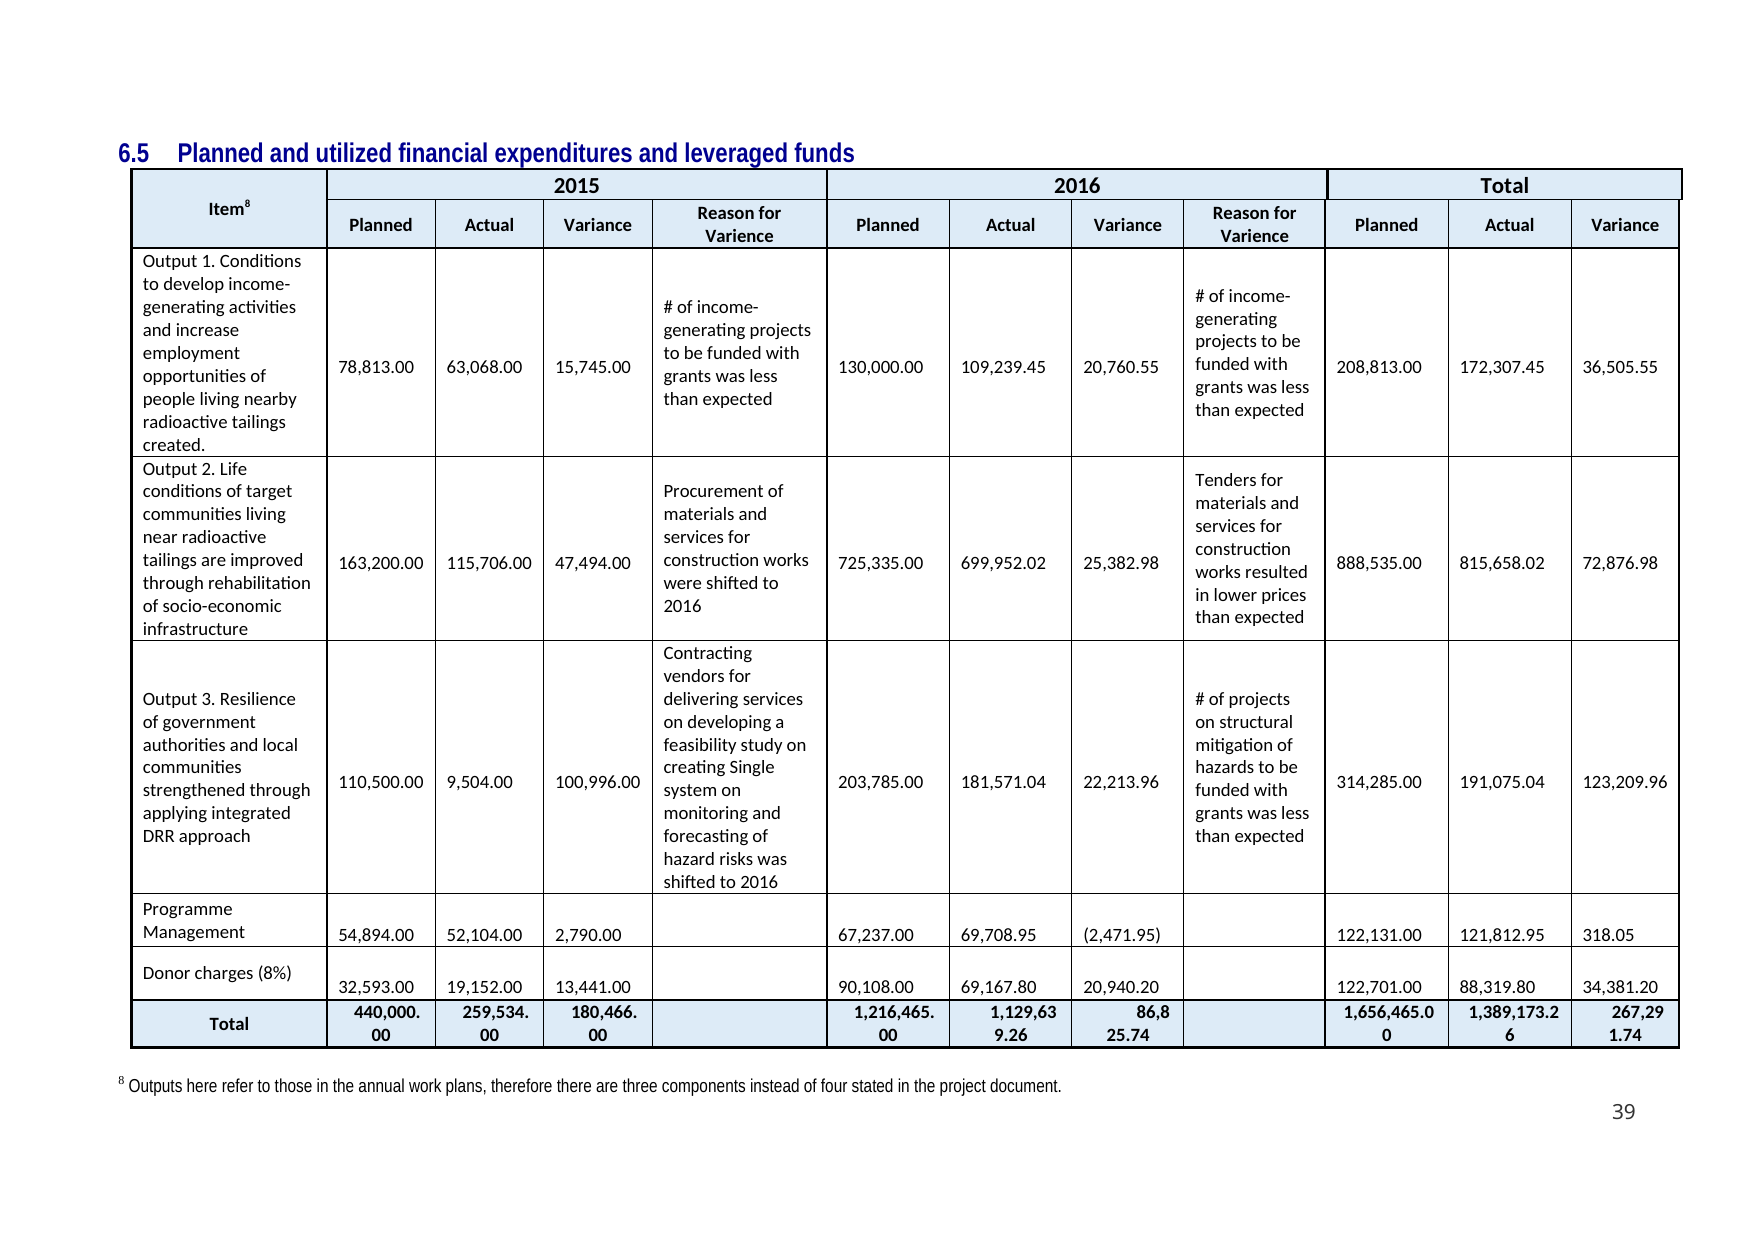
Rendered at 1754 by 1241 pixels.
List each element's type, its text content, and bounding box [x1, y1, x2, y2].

table_cell 267,291.74 [1572, 1001, 1678, 1046]
table_cell 888,535.00 [1326, 457, 1448, 640]
table_cell 20,760.55 [1072, 249, 1183, 456]
table_cell 115,706.00 [436, 457, 543, 640]
table_header Total [1329, 170, 1681, 199]
table_cell 69,708.95 [950, 894, 1071, 946]
table_cell # of income-generating projects to be funded with grants was less than expected [653, 249, 826, 456]
table_cell 130,000.00 [828, 249, 949, 456]
subtitle Planned and utilized financial expenditures and leveraged funds [118, 137, 1636, 168]
table_cell 100,996.00 [544, 641, 652, 893]
table_cell 2,790.00 [544, 894, 652, 946]
table_header Item [133, 170, 326, 247]
table_cell 88,319.80 [1449, 947, 1571, 998]
table_cell 1,389,173.26 [1449, 1001, 1571, 1046]
table_cell 47,494.00 [544, 457, 652, 640]
table_cell 1,216,465.00 [828, 1001, 949, 1046]
table_cell Output 2. Life conditions of target communities living near radioactive tailings are improved through rehabilitation of socio-economic infrastructure [133, 457, 326, 640]
table_cell Programme Management [133, 894, 326, 946]
table_cell 121,812.95 [1449, 894, 1571, 946]
table_cell 314,285.00 [1326, 641, 1448, 893]
table_cell 22,213.96 [1072, 641, 1183, 893]
table_cell 208,813.00 [1326, 249, 1448, 456]
table_cell Variance [1072, 200, 1183, 247]
table_cell 181,571.04 [950, 641, 1071, 893]
table_header 2016 [828, 170, 1326, 199]
table_cell 32,593.00 [328, 947, 435, 998]
table_cell 110,500.00 [328, 641, 435, 893]
table_cell 90,108.00 [828, 947, 949, 998]
table_cell Donor charges (8%) [133, 947, 326, 998]
table_cell 69,167.80 [950, 947, 1071, 998]
table_cell 122,131.00 [1326, 894, 1448, 946]
table_cell 1,129,639.26 [950, 1001, 1071, 1046]
table_cell Procurement of materials and services for construction works were shifted to 2016 [653, 457, 826, 640]
table_cell 259,534.00 [436, 1001, 543, 1046]
table_cell [653, 947, 826, 998]
table_cell 63,068.00 [436, 249, 543, 456]
table_cell Actual [950, 200, 1071, 247]
table_cell Actual [436, 200, 543, 247]
table_cell 699,952.02 [950, 457, 1071, 640]
table_cell Output 1. Conditions to develop income-generating activities and increase employment opportunities of people living nearby radioactive tailings created. [133, 249, 326, 456]
table_cell 9,504.00 [436, 641, 543, 893]
table_cell (2,471.95) [1072, 894, 1183, 946]
table_cell 203,785.00 [828, 641, 949, 893]
table_cell 72,876.98 [1572, 457, 1678, 640]
table_cell [1184, 947, 1324, 998]
table_cell Planned [1326, 200, 1448, 247]
table_cell 440,000.00 [328, 1001, 435, 1046]
table_cell [1184, 894, 1324, 946]
table_cell Actual [1449, 200, 1571, 247]
table_cell 815,658.02 [1449, 457, 1571, 640]
table_cell Contracting vendors for delivering services on developing a feasibility study on creating Single system on monitoring and forecasting of hazard risks was shifted to 2016 [653, 641, 826, 893]
table_cell Tenders for materials and services for construction works resulted in lower prices than expected [1184, 457, 1324, 640]
table_cell # of income-generating projects to be funded with grants was less than expected [1184, 249, 1324, 456]
table_cell 725,335.00 [828, 457, 949, 640]
table_cell 123,209.96 [1572, 641, 1678, 893]
table_cell Total [133, 1001, 326, 1046]
table_cell 67,237.00 [828, 894, 949, 946]
table_cell 109,239.45 [950, 249, 1071, 456]
table_cell 122,701.00 [1326, 947, 1448, 998]
table_cell Planned [828, 200, 949, 247]
table_cell 25,382.98 [1072, 457, 1183, 640]
table_cell Planned [328, 200, 435, 247]
table_cell 34,381.20 [1572, 947, 1678, 998]
table_cell [653, 1001, 826, 1046]
table_cell 1,656,465.00 [1326, 1001, 1448, 1046]
table_header 2015 [328, 170, 826, 199]
table_cell 172,307.45 [1449, 249, 1571, 456]
table_cell # of projects on structural mitigation of hazards to be funded with grants was less than expected [1184, 641, 1324, 893]
table_cell 13,441.00 [544, 947, 652, 998]
table_cell 54,894.00 [328, 894, 435, 946]
table_cell 19,152.00 [436, 947, 543, 998]
table_cell 163,200.00 [328, 457, 435, 640]
table_cell 52,104.00 [436, 894, 543, 946]
table_cell [653, 894, 826, 946]
table_cell 180,466.00 [544, 1001, 652, 1046]
table_cell 36,505.55 [1572, 249, 1678, 456]
table_cell 78,813.00 [328, 249, 435, 456]
table_cell Output 3. Resilience of government authorities and local communities strengthened through applying integrated DRR approach [133, 641, 326, 893]
table_cell Variance [1572, 200, 1678, 247]
table_cell 15,745.00 [544, 249, 652, 456]
table_cell 191,075.04 [1449, 641, 1571, 893]
table_cell [1184, 1001, 1324, 1046]
table_cell Reason for Varience [653, 200, 826, 247]
table_cell Reason for Varience [1184, 200, 1324, 247]
table_cell Variance [544, 200, 652, 247]
table_cell 318.05 [1572, 894, 1678, 946]
table_cell 20,940.20 [1072, 947, 1183, 998]
table_cell 86,825.74 [1072, 1001, 1183, 1046]
